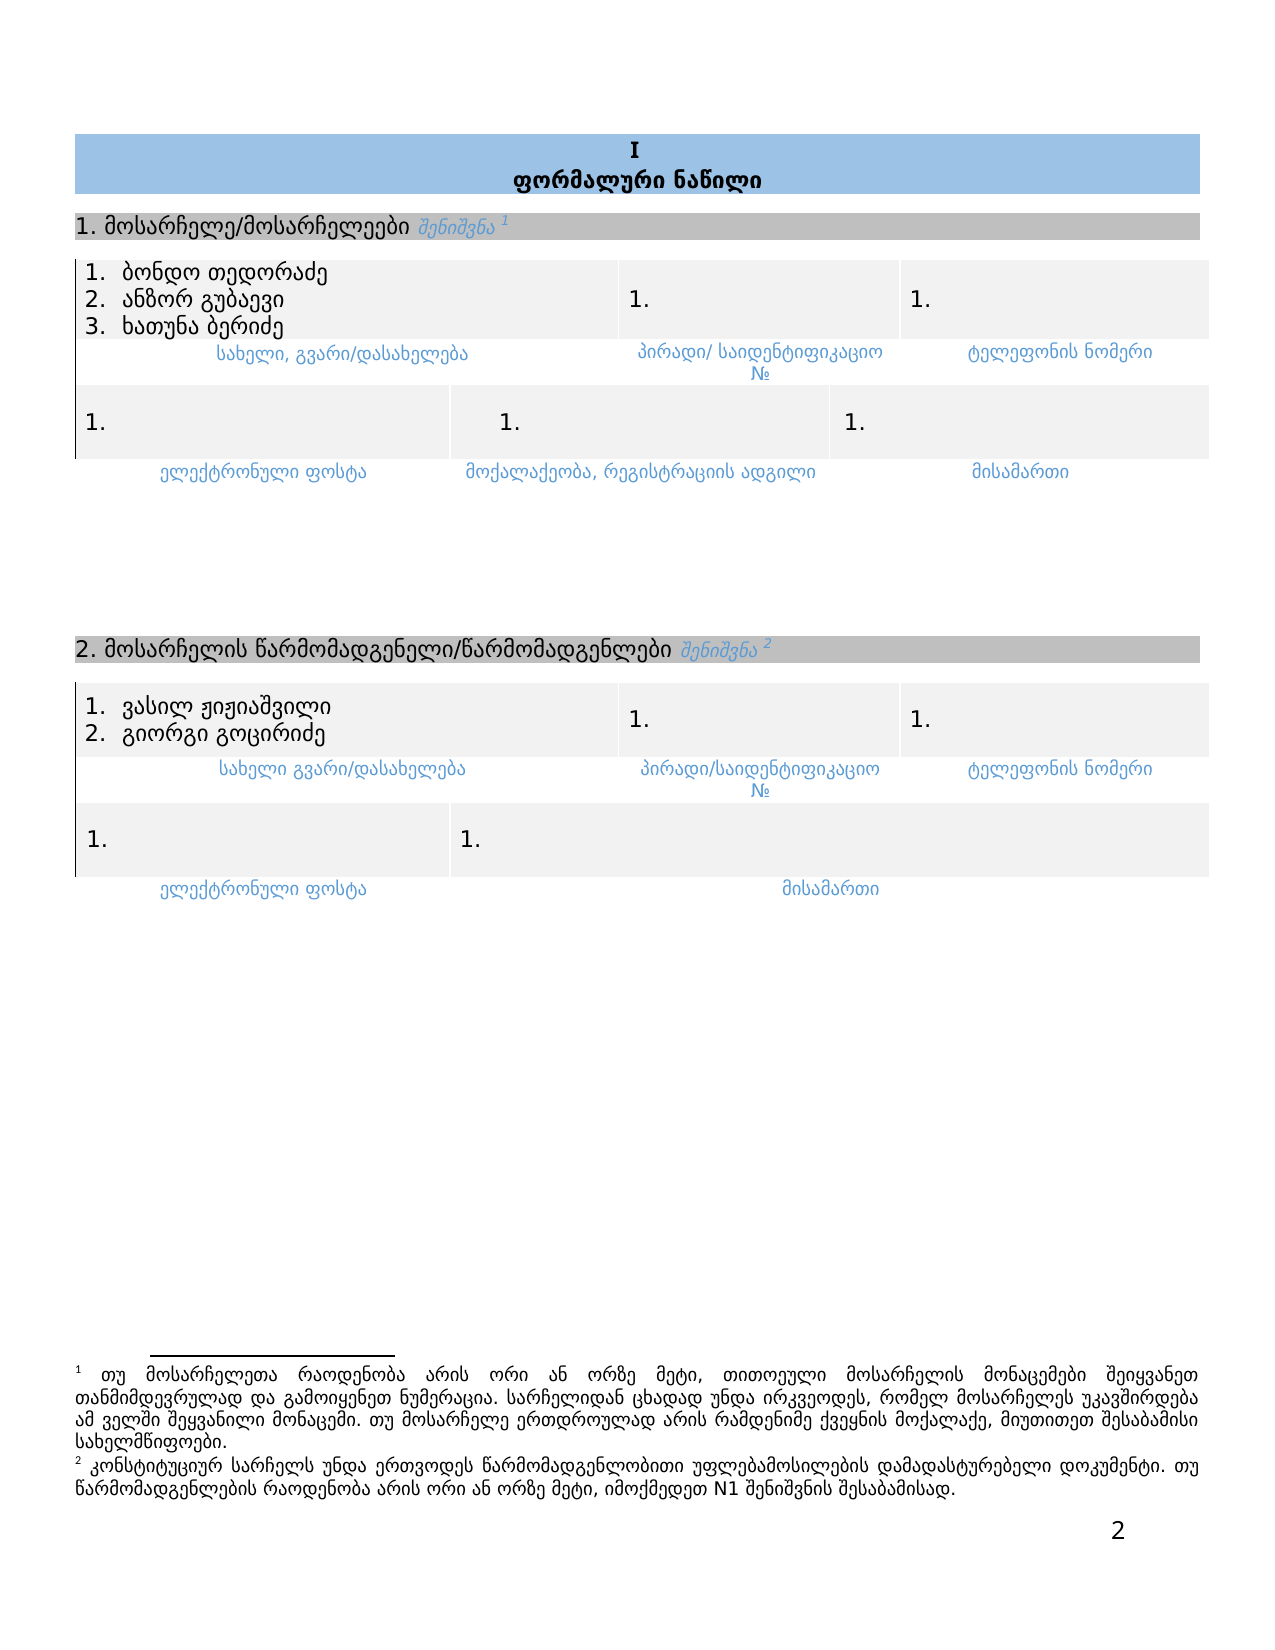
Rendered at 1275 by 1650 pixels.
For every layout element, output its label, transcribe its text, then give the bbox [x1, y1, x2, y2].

table_header [619, 683, 899, 757]
text 1. მოსარჩელე/მოსარჩელეები შენიშვნა [75, 213, 1200, 240]
table_cell ელექტრონული ფოსტა [76, 878, 449, 901]
table_header [901, 260, 1209, 339]
table_cell ელექტრონული ფოსტა [76, 460, 449, 484]
table_cell მისამართი [451, 878, 1209, 901]
table_header ბონდო თედორაძე ანზორ გუბაევი ხათუნა ბერიძე [76, 260, 618, 339]
table_cell მისამართი [830, 460, 1209, 484]
table_cell მოქალაქეობა, რეგისტრაციის ადგილი [451, 460, 829, 484]
table_header ვასილ ჟიჟიაშვილი გიორგი გოცირიძე [76, 683, 618, 757]
text 2. მოსარჩელის წარმომადგენელი/წარმომადგენლები შენიშვნა [75, 636, 1200, 663]
table_cell [451, 803, 1209, 877]
table_cell პირადი/ საიდენტიფიკაციო № [619, 341, 899, 384]
table_cell ტელეფონის ნომერი [901, 758, 1209, 802]
table_cell სახელი გვარი/დასახელება [76, 758, 618, 802]
table_cell [451, 385, 829, 459]
table_cell [830, 385, 1209, 459]
table_cell [76, 385, 449, 459]
table_cell სახელი, გვარი/დასახელება [76, 341, 618, 384]
table_header [619, 260, 899, 339]
table_cell პირადი/საიდენტიფიკაციო № [619, 758, 899, 802]
text I ფორმალური ნაწილი [75, 134, 1200, 194]
table_cell ტელეფონის ნომერი [901, 341, 1209, 384]
table_cell [76, 803, 449, 877]
table_header [901, 683, 1209, 757]
